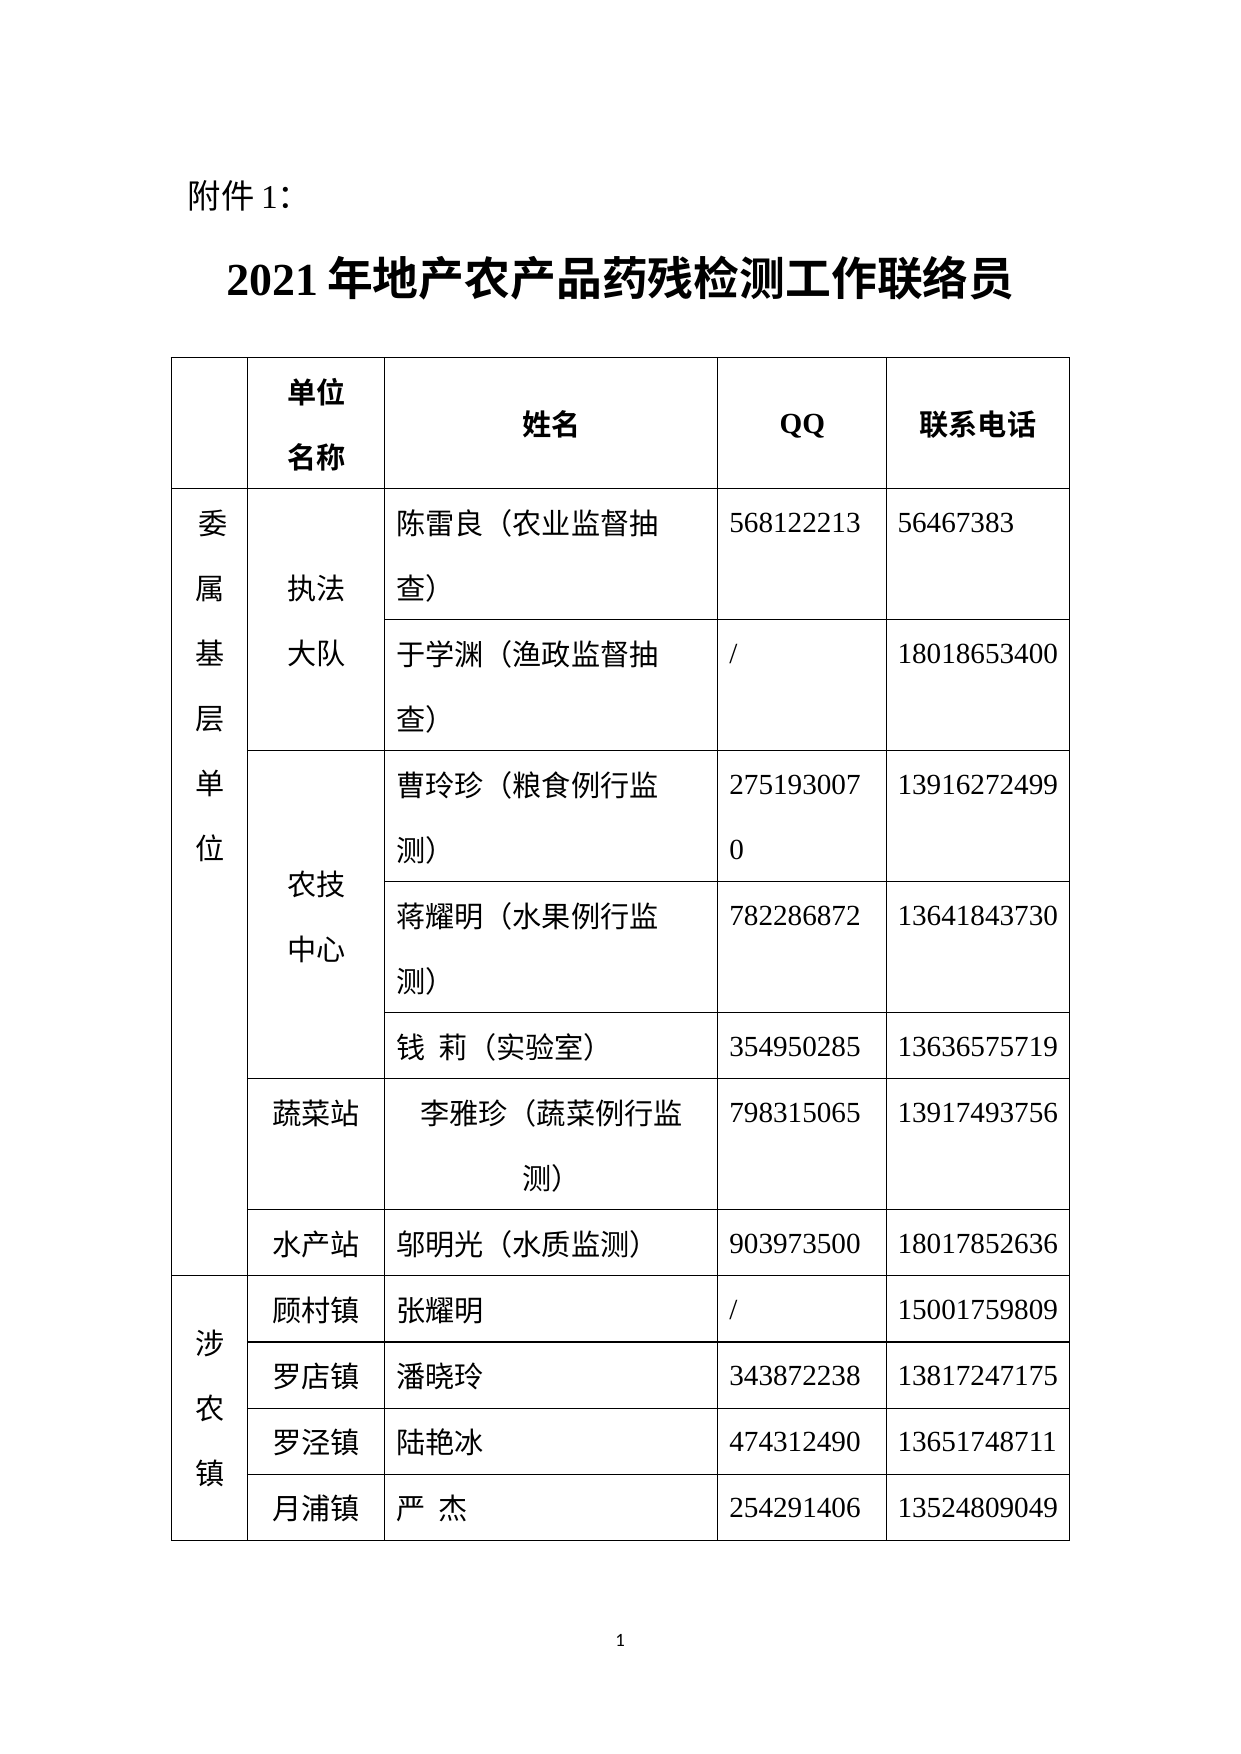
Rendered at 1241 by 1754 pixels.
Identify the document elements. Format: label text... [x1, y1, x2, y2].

table_cell 潘晓玲 [385, 1343, 717, 1407]
table_cell 蒋耀明（水果例行监测） [385, 882, 717, 1012]
table_cell / [718, 1276, 886, 1341]
table_cell 15001759809 [887, 1276, 1069, 1341]
table_cell 18018653400 [887, 620, 1069, 750]
table_cell 18017852636 [887, 1210, 1069, 1275]
table_cell 354950285 [718, 1013, 886, 1078]
table_cell 474312490 [718, 1409, 886, 1473]
table_cell 13917493756 [887, 1079, 1069, 1209]
table_cell 903973500 [718, 1210, 886, 1275]
table_cell 13651748711 [887, 1409, 1069, 1473]
table_cell 农技 中心 [248, 751, 384, 1078]
table_cell 782286872 [718, 882, 886, 1012]
table_cell / [718, 620, 886, 750]
table_cell 委属基层单位 [172, 489, 247, 1275]
table_cell 涉 农 镇 [172, 1276, 247, 1539]
table_header QQ [718, 358, 886, 488]
table_cell 张耀明 [385, 1276, 717, 1341]
table_cell 邬明光（水质监测） [385, 1210, 717, 1275]
table_cell 蔬菜站 [248, 1079, 384, 1209]
table_cell 曹玲珍（粮食例行监测） [385, 751, 717, 881]
table_header [172, 358, 247, 488]
table_cell 于学渊（渔政监督抽查） [385, 620, 717, 750]
table_header 联系电话 [887, 358, 1069, 488]
table_cell 钱 莉（实验室） [385, 1013, 717, 1078]
table_cell 254291406 [718, 1475, 886, 1539]
table_cell 陆艳冰 [385, 1409, 717, 1473]
table_cell 2751930070 [718, 751, 886, 881]
table_cell 56467383 [887, 489, 1069, 619]
text 2021年地产农产品药残检测工作联络员 [187, 227, 1053, 324]
table_cell 13641843730 [887, 882, 1069, 1012]
table_cell 13817247175 [887, 1343, 1069, 1407]
table_header 姓名 [385, 358, 717, 488]
table_cell 568122213 [718, 489, 886, 619]
table_cell 罗店镇 [248, 1343, 384, 1407]
table_cell 罗泾镇 [248, 1409, 384, 1473]
table_cell 执法 大队 [248, 489, 384, 750]
table_cell 343872238 [718, 1343, 886, 1407]
table_cell 顾村镇 [248, 1276, 384, 1341]
table_cell 13524809049 [887, 1475, 1069, 1539]
table_cell 李雅珍（蔬菜例行监测） [385, 1079, 717, 1209]
table_cell 13916272499 [887, 751, 1069, 881]
table_cell 月浦镇 [248, 1475, 384, 1539]
table_header 单位 名称 [248, 358, 384, 488]
table_cell 798315065 [718, 1079, 886, 1209]
table_cell 严 杰 [385, 1475, 717, 1539]
table_cell 水产站 [248, 1210, 384, 1275]
text 附件1： [187, 162, 1053, 227]
table_cell 13636575719 [887, 1013, 1069, 1078]
table_cell 陈雷良（农业监督抽查） [385, 489, 717, 619]
